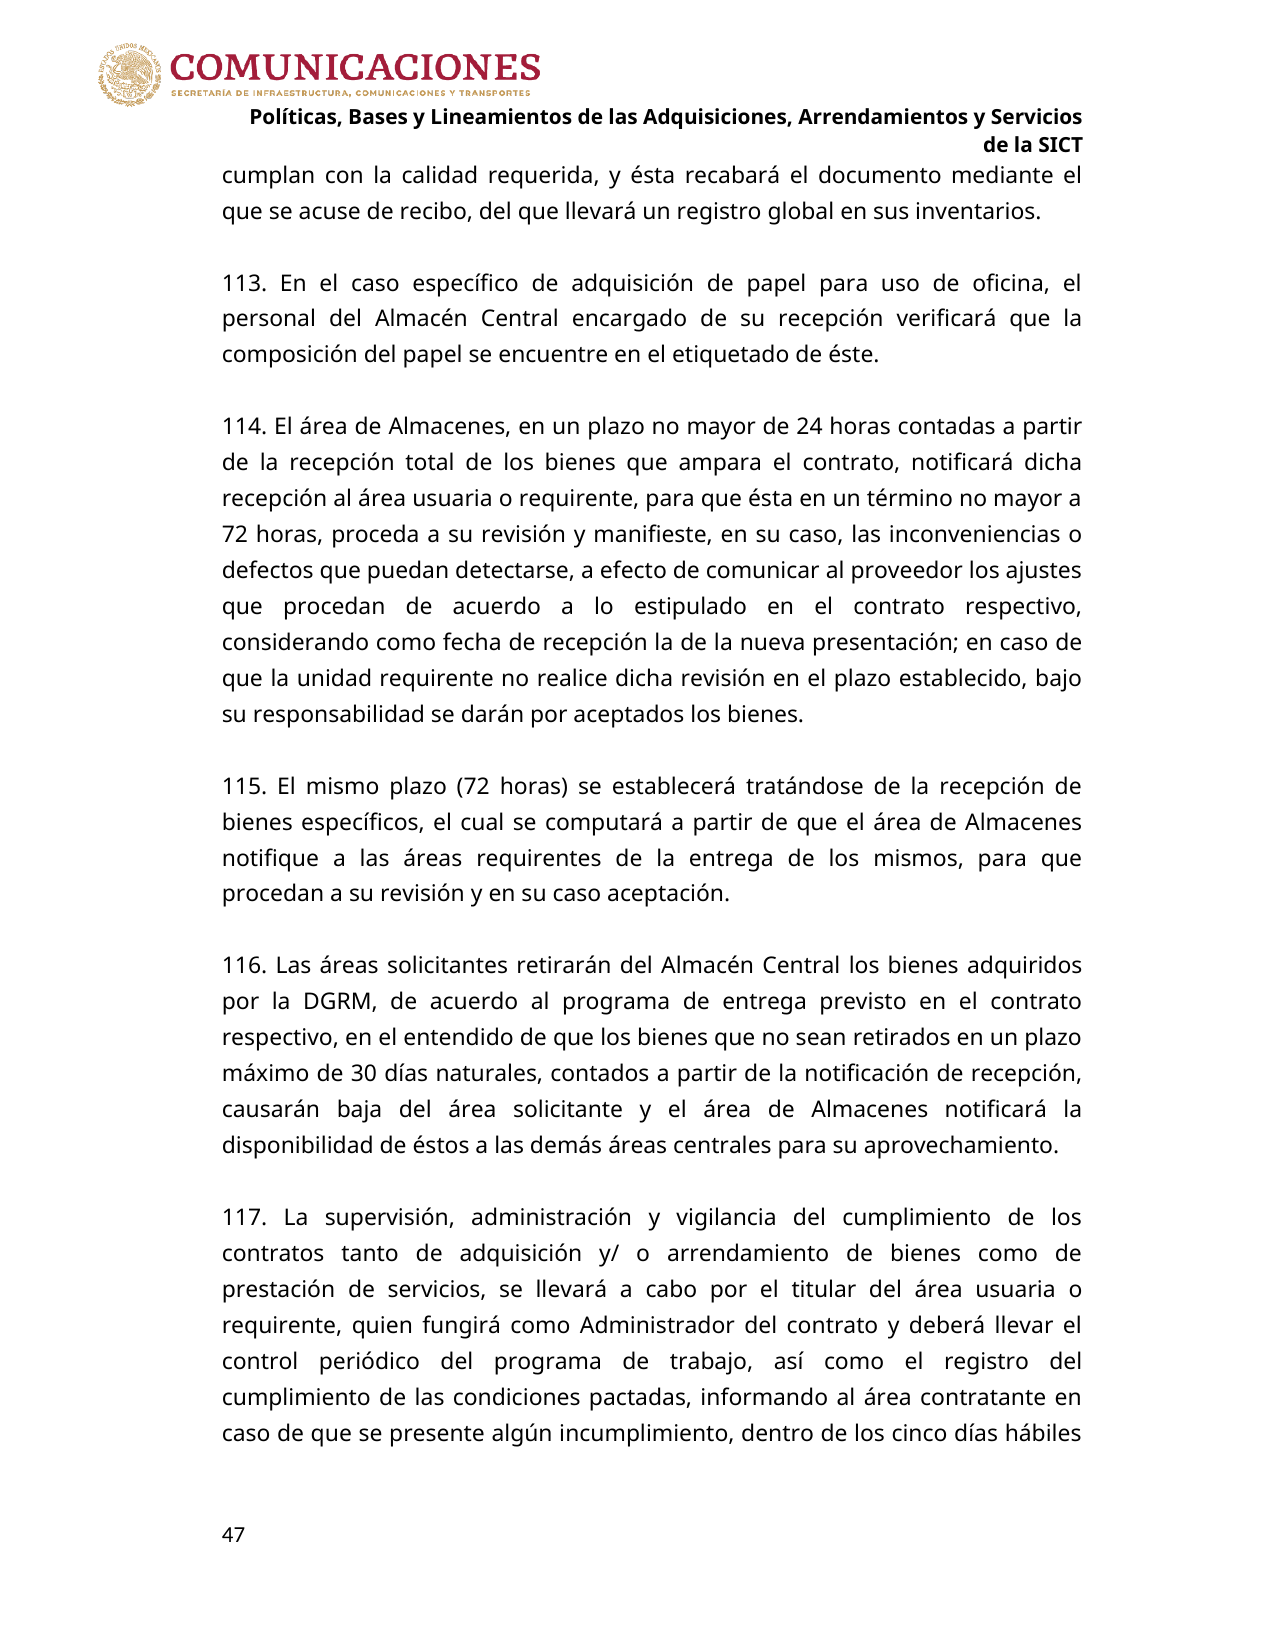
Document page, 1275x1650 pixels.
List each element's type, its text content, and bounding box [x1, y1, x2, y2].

text 113. En el caso específico de adquisición de papel para uso de oficina, el personal del Almacén Central encargado de su recepción verificará que la composición del papel se encuentre en el etiquetado de éste. [222, 266, 1083, 369]
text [222, 159, 1083, 226]
text 115. El mismo plazo (72 horas) se establecerá tratándose de la recepción de bienes específicos, el cual se computará a partir de que el área de Almacenes notifique a las áreas requirentes de la entrega de los mismos, para que procedan a su revisión y en su caso aceptación. [222, 769, 1083, 909]
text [222, 1201, 1083, 1448]
text 114. El área de Almacenes, en un plazo no mayor de 24 horas contadas a partir de la recepción total de los bienes que ampara el contrato, notificará dicha recepción al área usuaria o requirente, para que ésta en un término no mayor a 72 horas, proceda a su revisión y manifieste, en su caso, las inconveniencias o defectos que puedan detectarse, a efecto de comunicar al proveedor los ajustes que procedan de acuerdo a lo estipulado en el contrato respectivo, considerando como fecha de recepción la de la nueva presentación; en caso de que la unidad requirente no realice dicha revisión en el plazo establecido, bajo su responsabilidad se darán por aceptados los bienes. [222, 410, 1083, 729]
text 116. Las áreas solicitantes retirarán del Almacén Central los bienes adquiridos por la DGRM, de acuerdo al programa de entrega previsto en el contrato respectivo, en el entendido de que los bienes que no sean retirados en un plazo máximo de 30 días naturales, contados a partir de la notificación de recepción, causarán baja del área solicitante y el área de Almacenes notificará la disponibilidad de éstos a las demás áreas centrales para su aprovechamiento. [222, 949, 1083, 1160]
picture [88, 34, 550, 113]
